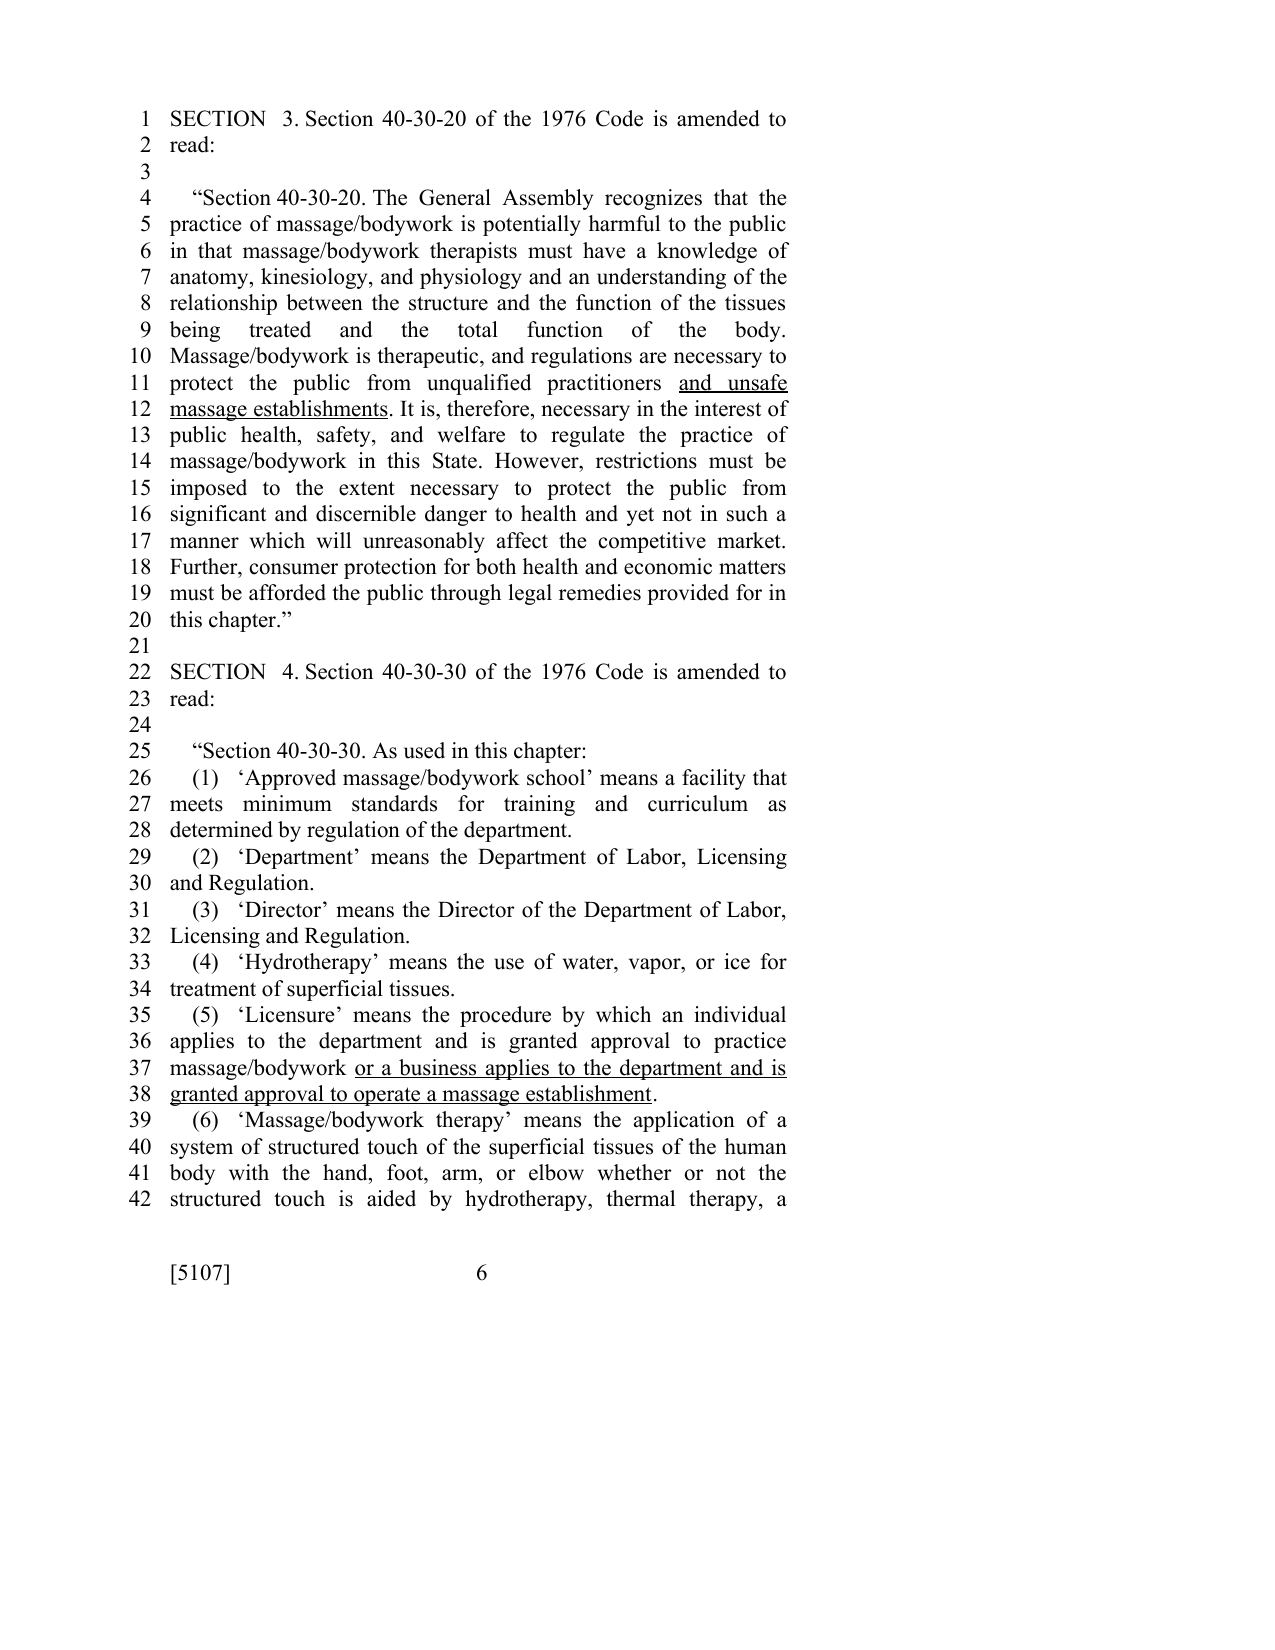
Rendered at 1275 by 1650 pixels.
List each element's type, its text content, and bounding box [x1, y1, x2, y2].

text (5) ‘Licensure’ means the procedure by which an individual applies to the department and is granted approval to practice massage/bodywork or a business applies to the department and is granted approval to operate a massage establishment. [169, 1001, 787, 1106]
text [169, 1106, 787, 1212]
text (3) ‘Director’ means the Director of the Department of Labor, Licensing and Regulation. [169, 896, 787, 948]
text SECTION 4. Section 40-30-30 of the 1976 Code is amended to read: [169, 658, 787, 711]
text SECTION 3. Section 40-30-20 of the 1976 Code is amended to read: [169, 105, 787, 158]
text (1) ‘Approved massage/bodywork school’ means a facility that meets minimum standards for training and curriculum as determined by regulation of the department. [169, 764, 787, 843]
text “Section 40-30-30. As used in this chapter: [169, 737, 787, 764]
text (4) ‘Hydrotherapy’ means the use of water, vapor, or ice for treatment of superficial tissues. [169, 948, 787, 1001]
text “Section 40-30-20. The General Assembly recognizes that the practice of massage/bodywork is potentially harmful to the public in that massage/bodywork therapists must have a knowledge of anatomy, kinesiology, and physiology and an understanding of the relationship between the structure and the function of the tissues being treated and the total function of the body. Massage/bodywork is therapeutic, and regulations are necessary to protect the public from unqualified practitioners and unsafe massage establishments. It is, therefore, necessary in the interest of public health, safety, and welfare to regulate the practice of massage/bodywork in this State. However, restrictions must be imposed to the extent necessary to protect the public from significant and discernible danger to health and yet not in such a manner which will unreasonably affect the competitive market. Further, consumer protection for both health and economic matters must be afforded the public through legal remedies provided for in this chapter.” [169, 184, 787, 632]
text (2) ‘Department’ means the Department of Labor, Licensing and Regulation. [169, 843, 787, 896]
